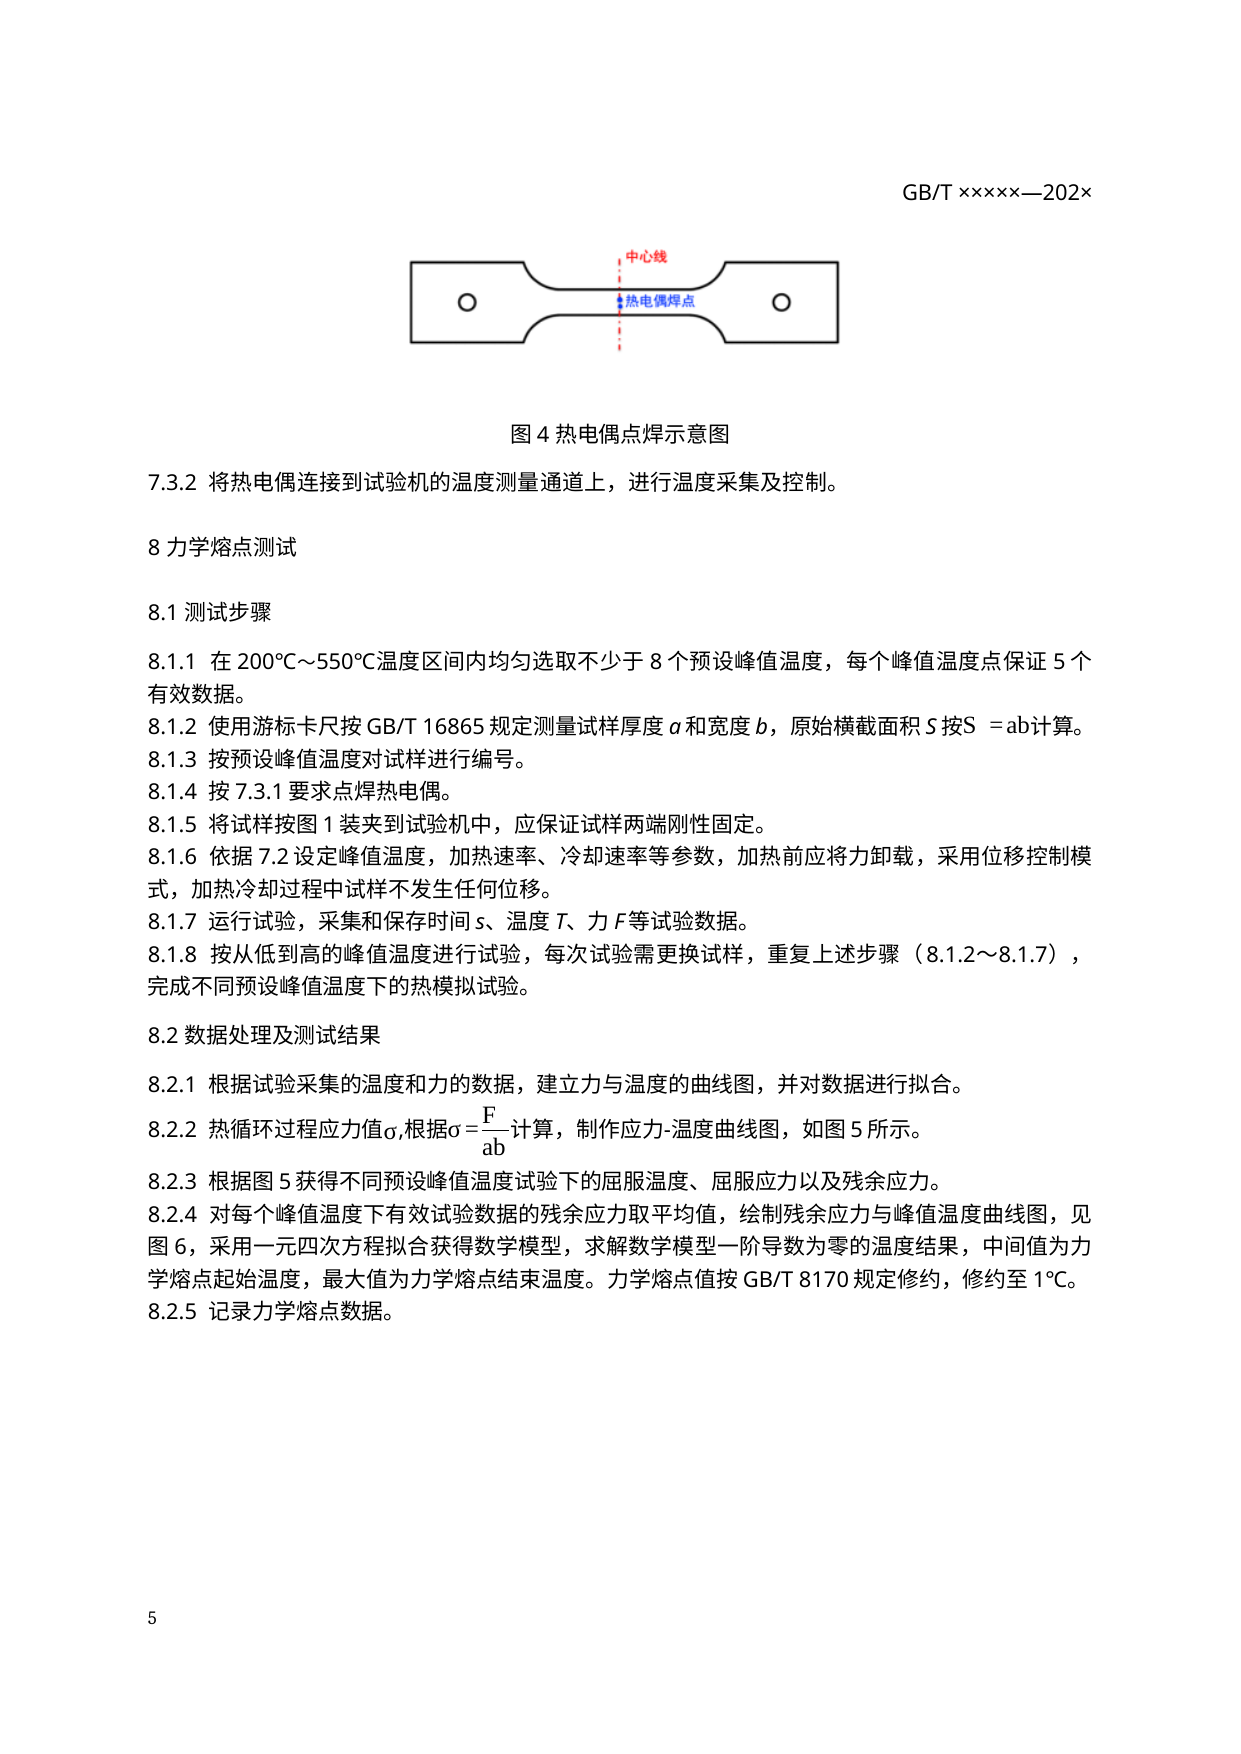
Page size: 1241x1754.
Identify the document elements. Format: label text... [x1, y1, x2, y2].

text 8.2.1 根据试验采集的温度和力的数据，建立力与温度的曲线图，并对数据进行拟合。 [148, 1066, 1092, 1099]
subtitle 8.1 测试步骤 [148, 595, 1092, 628]
text 8.2.4 对每个峰值温度下有效试验数据的残余应力取平均值，绘制残余应力与峰值温度曲线图，见图6，采用一元四次方程拟合获得数学模型，求解数学模型一阶导数为零的温度结果，中间值为力学熔点起始温度，最大值为力学熔点结束温度。力学熔点值按GB/T 8170规定修约，修约至1℃。 [148, 1196, 1092, 1294]
text 8.1.8 按从低到高的峰值温度进行试验，每次试验需更换试样，重复上述步骤（8.1.2～8.1.7），完成不同预设峰值温度下的热模拟试验。 [148, 936, 1092, 1001]
text 图4 热电偶点焊示意图 [148, 416, 1092, 449]
text 8.1.5 将试样按图1装夹到试验机中，应保证试样两端刚性固定。 [148, 806, 1092, 839]
picture [383, 237, 857, 372]
subtitle 8 力学熔点测试 [148, 530, 1092, 563]
text 8.2.2 热循环过程应力值,根据计算，制作应力-温度曲线图，如图5所示。 [148, 1099, 1092, 1164]
text 7.3.2 将热电偶连接到试验机的温度测量通道上，进行温度采集及控制。 [148, 465, 1092, 498]
text 8.1.1 在200℃～550℃温度区间内均匀选取不少于8个预设峰值温度，每个峰值温度点保证5个有效数据。 [148, 644, 1092, 709]
text 8.1.2 使用游标卡尺按GB/T 16865规定测量试样厚度a和宽度b，原始横截面积S按计算。 [148, 709, 1092, 741]
text 8.1.7 运行试验，采集和保存时间s、温度T、力F等试验数据。 [148, 904, 1092, 936]
text 8.1.3 按预设峰值温度对试样进行编号。 [148, 741, 1092, 774]
text 8.1.6 依据7.2设定峰值温度，加热速率、冷却速率等参数，加热前应将力卸载，采用位移控制模式，加热冷却过程中试样不发生任何位移。 [148, 839, 1092, 904]
text 8.2.3 根据图5获得不同预设峰值温度试验下的屈服温度、屈服应力以及残余应力。 [148, 1164, 1092, 1196]
text 8.2.5 记录力学熔点数据。 [148, 1294, 1092, 1326]
subtitle 8.2 数据处理及测试结果 [148, 1018, 1092, 1050]
text 8.1.4 按7.3.1要求点焊热电偶。 [148, 774, 1092, 806]
